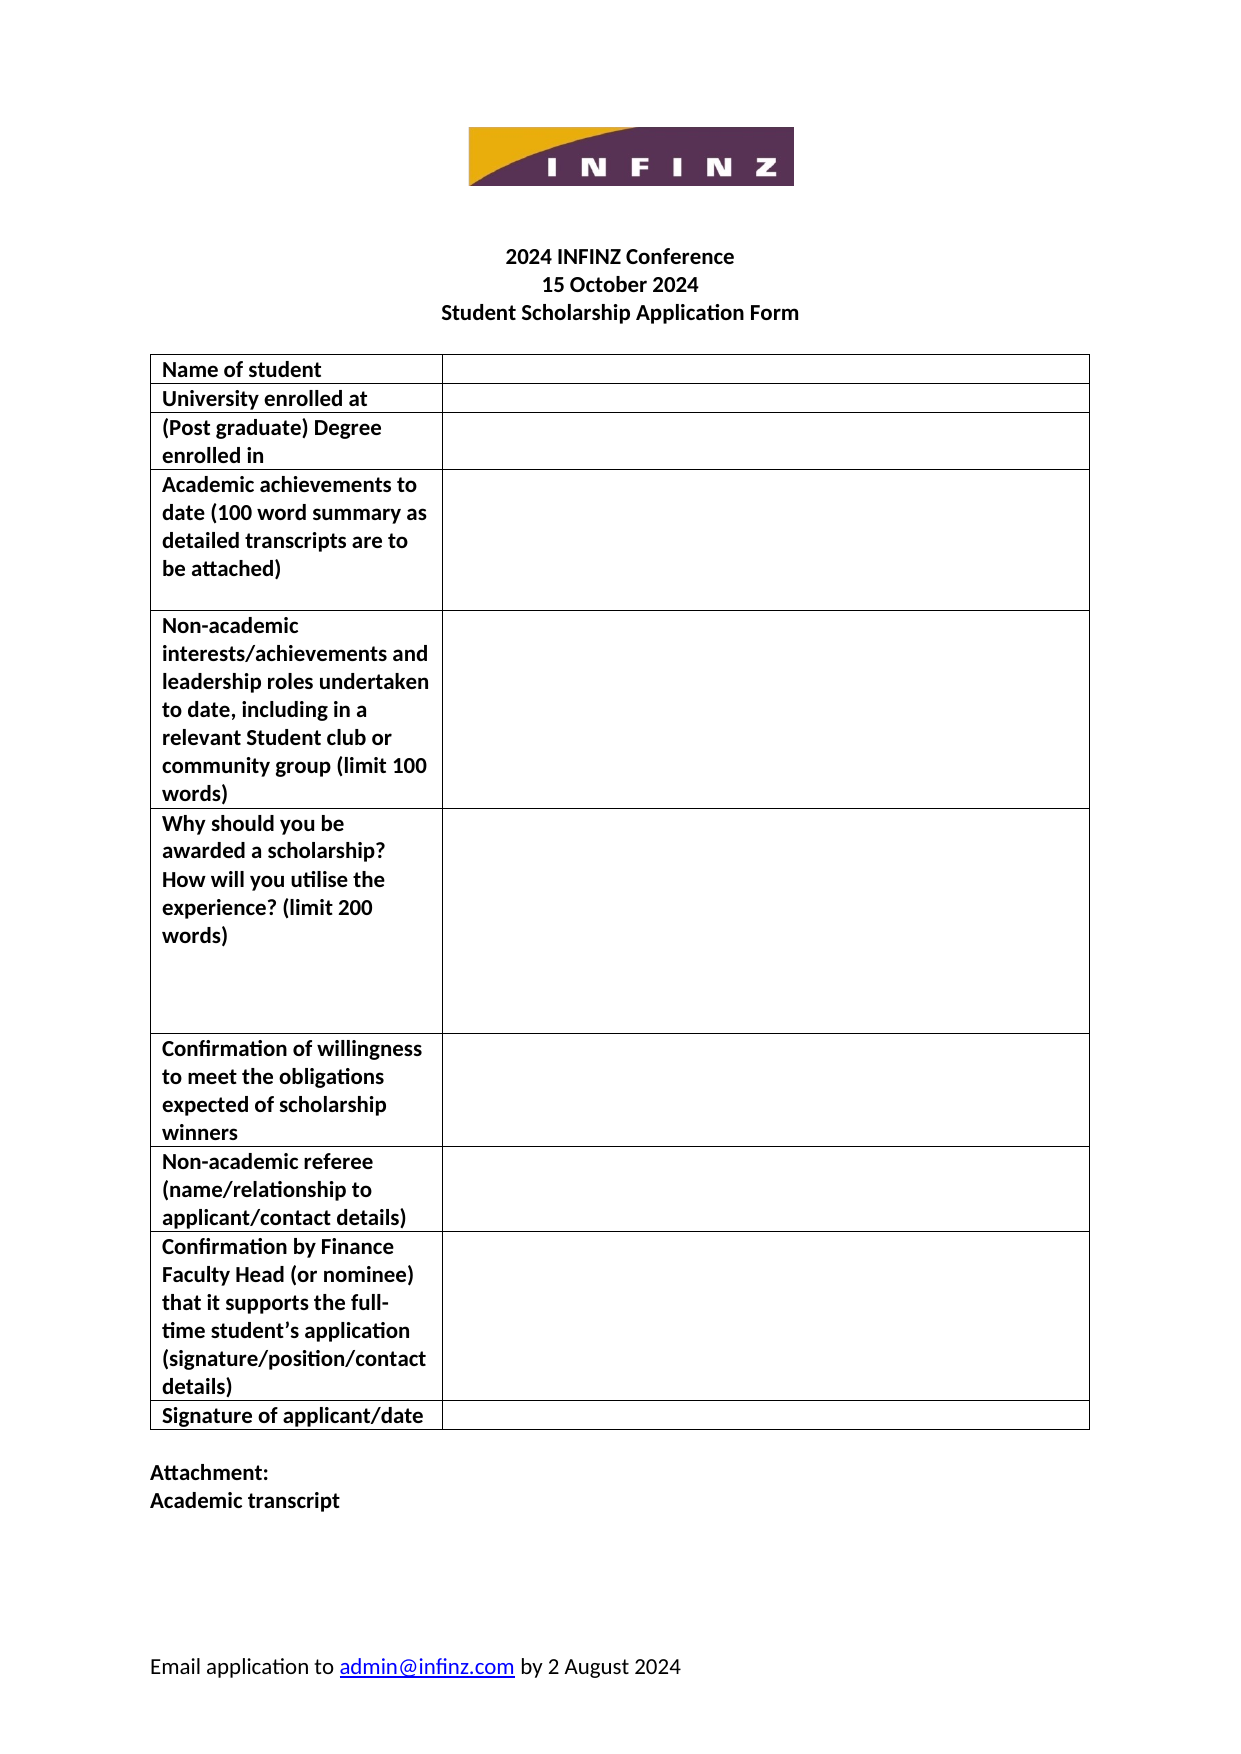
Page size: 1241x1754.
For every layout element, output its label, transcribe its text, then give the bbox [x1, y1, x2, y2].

table_cell [443, 611, 1089, 808]
table_cell [443, 470, 1089, 610]
text 15 October 2024 [150, 270, 1090, 298]
text Attachment: [150, 1458, 1090, 1486]
text Academic transcript [150, 1486, 1090, 1514]
table_cell [443, 413, 1089, 469]
table_header Name of student [151, 355, 442, 383]
table_cell (Post graduate) Degree enrolled in [151, 413, 442, 469]
text Student Scholarship Application Form [150, 298, 1090, 326]
table_cell Confirmation by Finance Faculty Head (or nominee) that it supports the full-time student’s application (signature/position/contact details) [151, 1232, 442, 1400]
table_cell [443, 1034, 1089, 1146]
table_cell Non-academic referee (name/relationship to applicant/contact details) [151, 1147, 442, 1231]
table_cell [443, 1232, 1089, 1400]
table_cell [443, 809, 1089, 1033]
text 2024 INFINZ Conference [150, 242, 1090, 270]
picture [468, 127, 794, 186]
table_cell Confirmation of willingness to meet the obligations expected of scholarship winners [151, 1034, 442, 1146]
table_cell Why should you be awarded a scholarship? How will you utilise the experience? (limit 200 words) [151, 809, 442, 1033]
table_cell [443, 1147, 1089, 1231]
table_cell University enrolled at [151, 384, 442, 412]
table_cell Signature of applicant/date [151, 1401, 442, 1429]
table_cell Academic achievements to date (100 word summary as detailed transcripts are to be attached) [151, 470, 442, 610]
table_cell Non-academic interests/achievements and leadership roles undertaken to date, including in a relevant Student club or community group (limit 100 words) [151, 611, 442, 808]
table_cell [443, 384, 1089, 412]
table_cell [443, 1401, 1089, 1429]
table_header [443, 355, 1089, 383]
